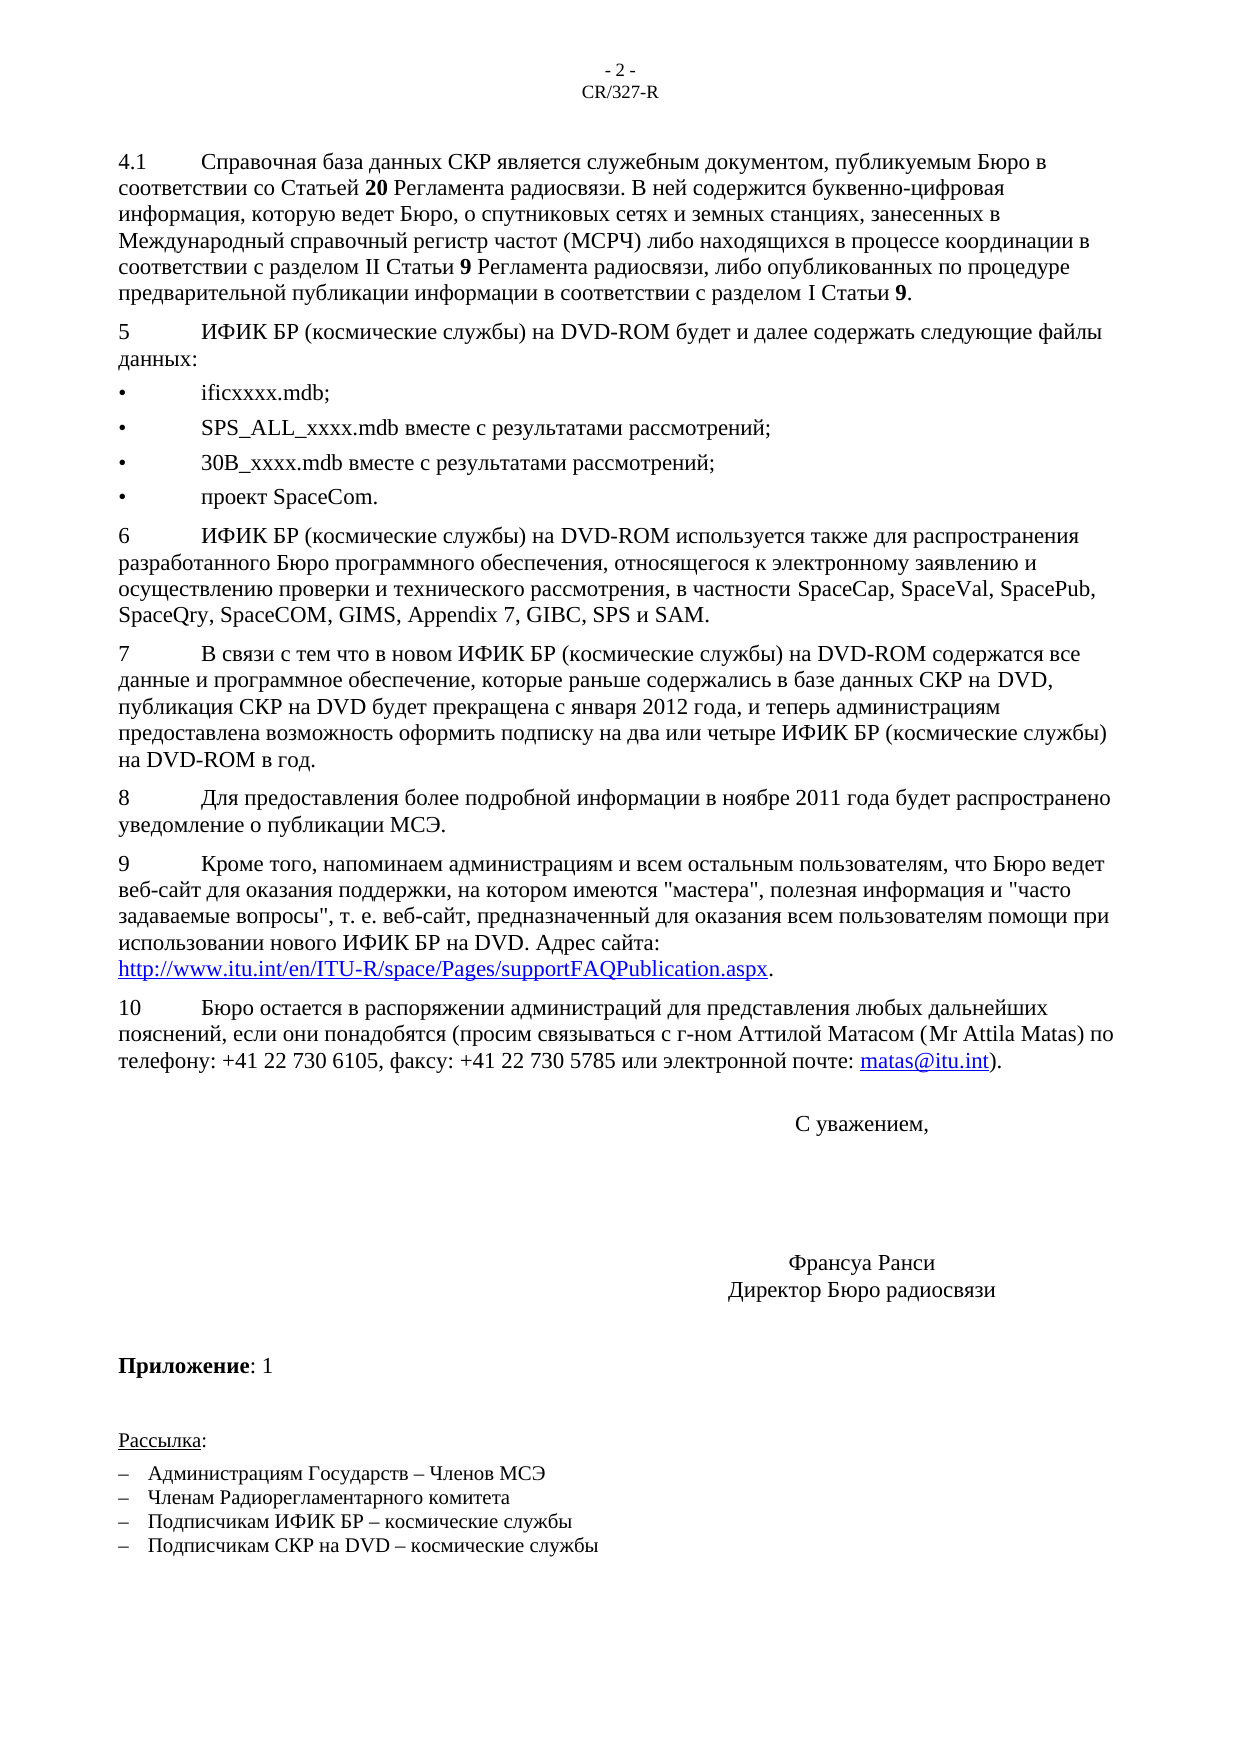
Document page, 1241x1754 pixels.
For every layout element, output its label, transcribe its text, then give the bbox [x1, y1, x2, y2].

text 9 Кроме того, напоминаем администрациям и всем остальным пользователям, что Бюро ведет веб-сайт для оказания поддержки, на котором имеются "мастера", полезная информация и "часто задаваемые вопросы", т. е. веб-сайт, предназначенный для оказания всем пользователям помощи при использовании нового ИФИК БР на DVD. Адрес сайта: http://www.itu.int/en/ITU-R/space/Pages/supportFAQPublication.aspx. [118, 850, 1122, 981]
text 5 ИФИК БР (космические службы) на DVD-ROM будет и далее содержать следующие файлы данных: [118, 318, 1122, 371]
text Рассылка: [118, 1428, 1122, 1452]
text Приложение: 1 [118, 1352, 1122, 1378]
text • SPS_ALL_xxxx.mdb вместе с результатами рассмотрений; [118, 414, 1122, 440]
text 8 Для предоставления более подробной информации в ноябре 2011 года будет распространено уведомление о публикации МСЭ. [118, 784, 1122, 837]
text 4.1 Справочная база данных СКР является служебным документом, публикуемым Бюро в соответствии со Статьей 20 Регламента радиосвязи. В ней содержится буквенно-цифровая информация, которую ведет Бюро, о спутниковых сетях и земных станциях, занесенных в Международный справочный регистр частот (МСРЧ) либо находящихся в процессе координации в соответствии с разделом II Статьи 9 Регламента радиосвязи, либо опубликованных по процедуре предварительной публикации информации в соответствии с разделом I Статьи 9. [118, 148, 1122, 306]
text • 30B_xxxx.mdb вместе с результатами рассмотрений; [118, 449, 1122, 475]
text – Администрациям Государств – Членов МСЭ [118, 1461, 1122, 1485]
text 6 ИФИК БР (космические службы) на DVD-ROM используется также для распространения разработанного Бюро программного обеспечения, относящегося к электронному заявлению и осуществлению проверки и технического рассмотрения, в частности SpaceCap, SpaceVal, SpacePub, SpaceQry, SpaceCOM, GIMS, Appendix 7, GIBC, SPS и SAM. [118, 522, 1122, 628]
text • проект SpaceCom. [118, 483, 1122, 510]
text – Подписчикам ИФИК БР – космические службы [118, 1509, 1122, 1533]
text – Подписчикам СКР на DVD – космические службы [118, 1533, 1122, 1557]
text С уважением, [118, 1111, 1122, 1137]
text 7 В связи с тем что в новом ИФИК БР (космические службы) на DVD-ROM содержатся все данные и программное обеспечение, которые раньше содержались в базе данных СКР на DVD, публикация ‎СКР на DVD будет прекращена с января 2012 года, и теперь администрациям предоставлена возможность оформить подписку на два или четыре ИФИК БР (космические службы) на DVD-ROM в год. [118, 640, 1122, 772]
text 10 Бюро остается в распоряжении администраций для представления любых дальнейших пояснений, ‎если они понадобятся (просим связываться с г-ном Аттилой Матасом (Mr Attila Matas) по телефону: +41 22 730 6105, факсу: +41 22 730 5785 или электронной почте: matas@itu.int). [118, 994, 1122, 1073]
text • ificxxxx.mdb; [118, 379, 1122, 406]
text Франсуа Ранси Директор Бюро радиосвязи [118, 1249, 1122, 1302]
text – Членам Радиорегламентарного комитета [118, 1485, 1122, 1509]
